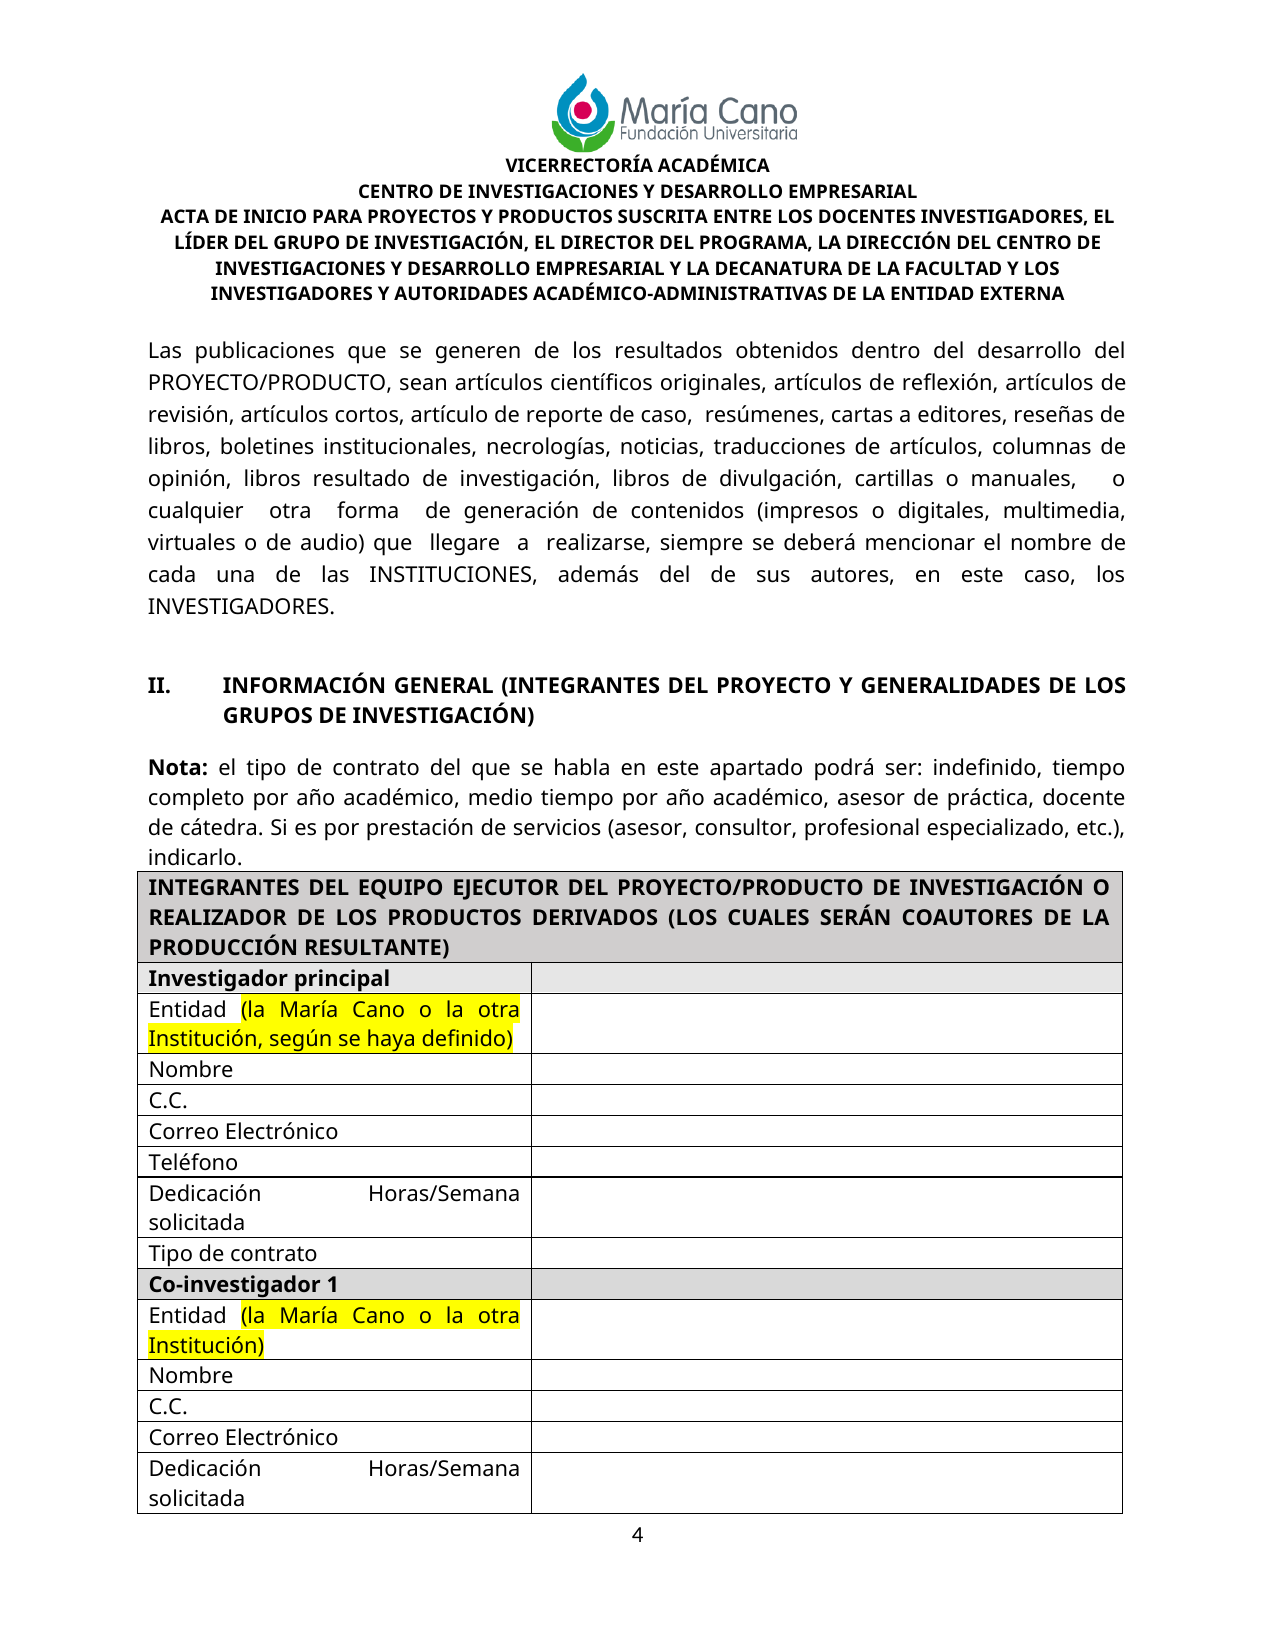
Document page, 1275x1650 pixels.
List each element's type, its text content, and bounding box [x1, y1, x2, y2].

list INFORMACIÓN GENERAL (INTEGRANTES DEL PROYECTO Y GENERALIDADES DE LOS GRUPOS DE INVESTIGACIÓN) [148, 670, 1127, 729]
table_cell [532, 1391, 1122, 1421]
table_cell [532, 1300, 1122, 1359]
table_cell [532, 994, 1122, 1053]
table_cell Nombre [138, 1054, 531, 1084]
table_cell [532, 1238, 1122, 1268]
table_cell Entidad (la María Cano o la otra Institución) [138, 1300, 531, 1359]
table_cell [532, 1269, 1122, 1299]
table_cell [532, 1453, 1122, 1512]
table_cell Entidad (la María Cano o la otra Institución, según se haya definido) [138, 994, 241, 1053]
table_cell C.C. [138, 1391, 531, 1421]
table_cell [532, 1054, 1122, 1084]
picture [551, 73, 798, 153]
table_header INTEGRANTES DEL EQUIPO EJECUTOR DEL PROYECTO/PRODUCTO DE INVESTIGACIÓN O REALIZADOR DE LOS PRODUCTOS DERIVADOS (LOS CUALES SERÁN COAUTORES DE LA PRODUCCIÓN RESULTANTE) [138, 872, 1122, 962]
text Nota: el tipo de contrato del que se habla en este apartado podrá ser: indefinido, tiempo completo por año académico, medio tiempo por año académico, asesor de práctica, docente de cátedra. Si es por prestación de servicios (asesor, consultor, profesional especializado, etc.), indicarlo. [148, 752, 1127, 871]
table_cell Co-investigador 1 [138, 1269, 531, 1299]
table_cell [532, 1422, 1122, 1452]
table_cell Investigador principal [138, 963, 531, 992]
table_cell [532, 1178, 1122, 1237]
table_cell [532, 1360, 1122, 1390]
table_cell C.C. [138, 1085, 531, 1115]
table_cell [532, 963, 1122, 992]
table_cell Teléfono [138, 1147, 531, 1176]
table_cell Dedicación Horas/Semana solicitada [138, 1178, 531, 1237]
table_cell [532, 1085, 1122, 1115]
table_cell [532, 1147, 1122, 1176]
table_cell Dedicación Horas/Semana solicitada [138, 1453, 531, 1512]
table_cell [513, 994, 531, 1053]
table_cell Tipo de contrato [138, 1238, 531, 1268]
table_cell Correo Electrónico [138, 1422, 531, 1452]
table_cell Nombre [138, 1360, 531, 1390]
table_cell Correo Electrónico [138, 1116, 531, 1146]
table_cell [532, 1116, 1122, 1146]
